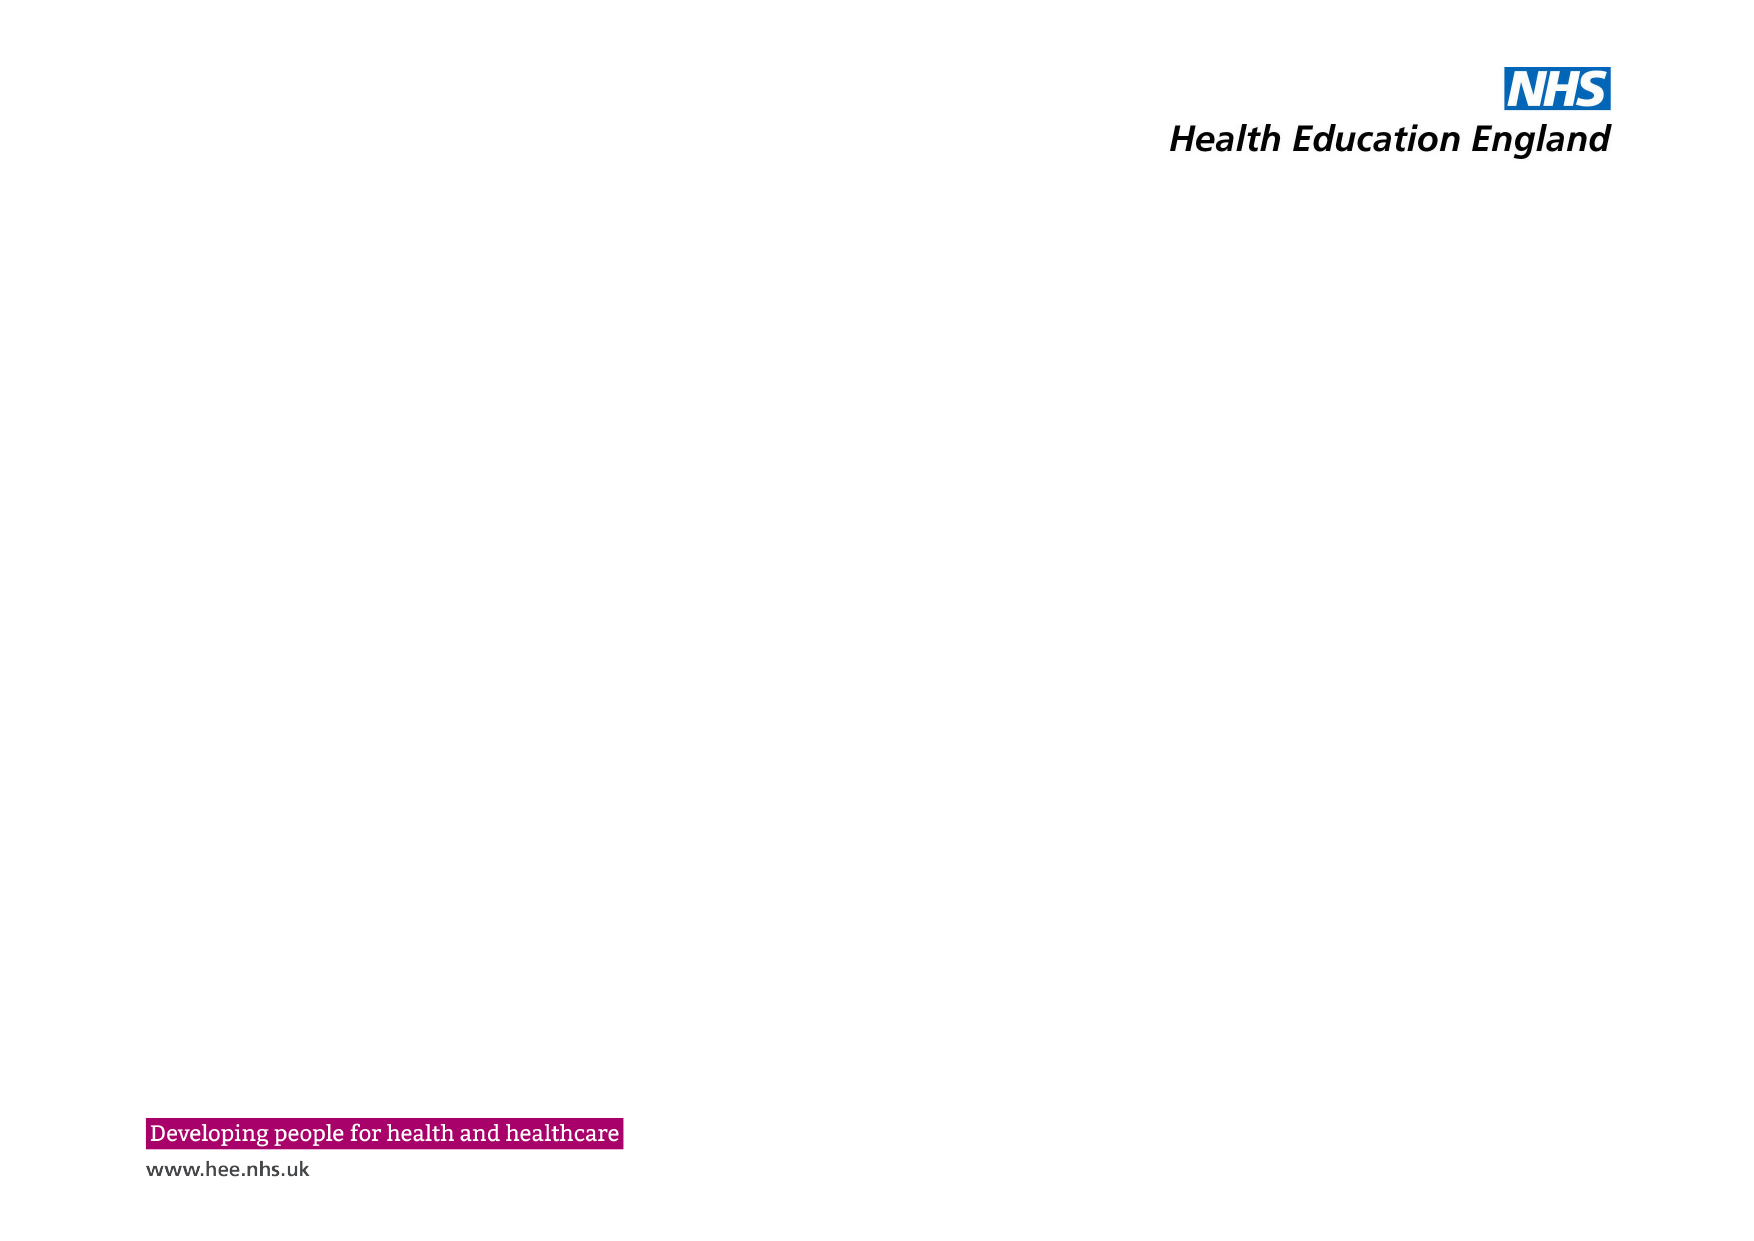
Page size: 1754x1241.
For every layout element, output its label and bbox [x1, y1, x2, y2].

picture [135, 1103, 633, 1188]
picture [1155, 67, 1613, 174]
